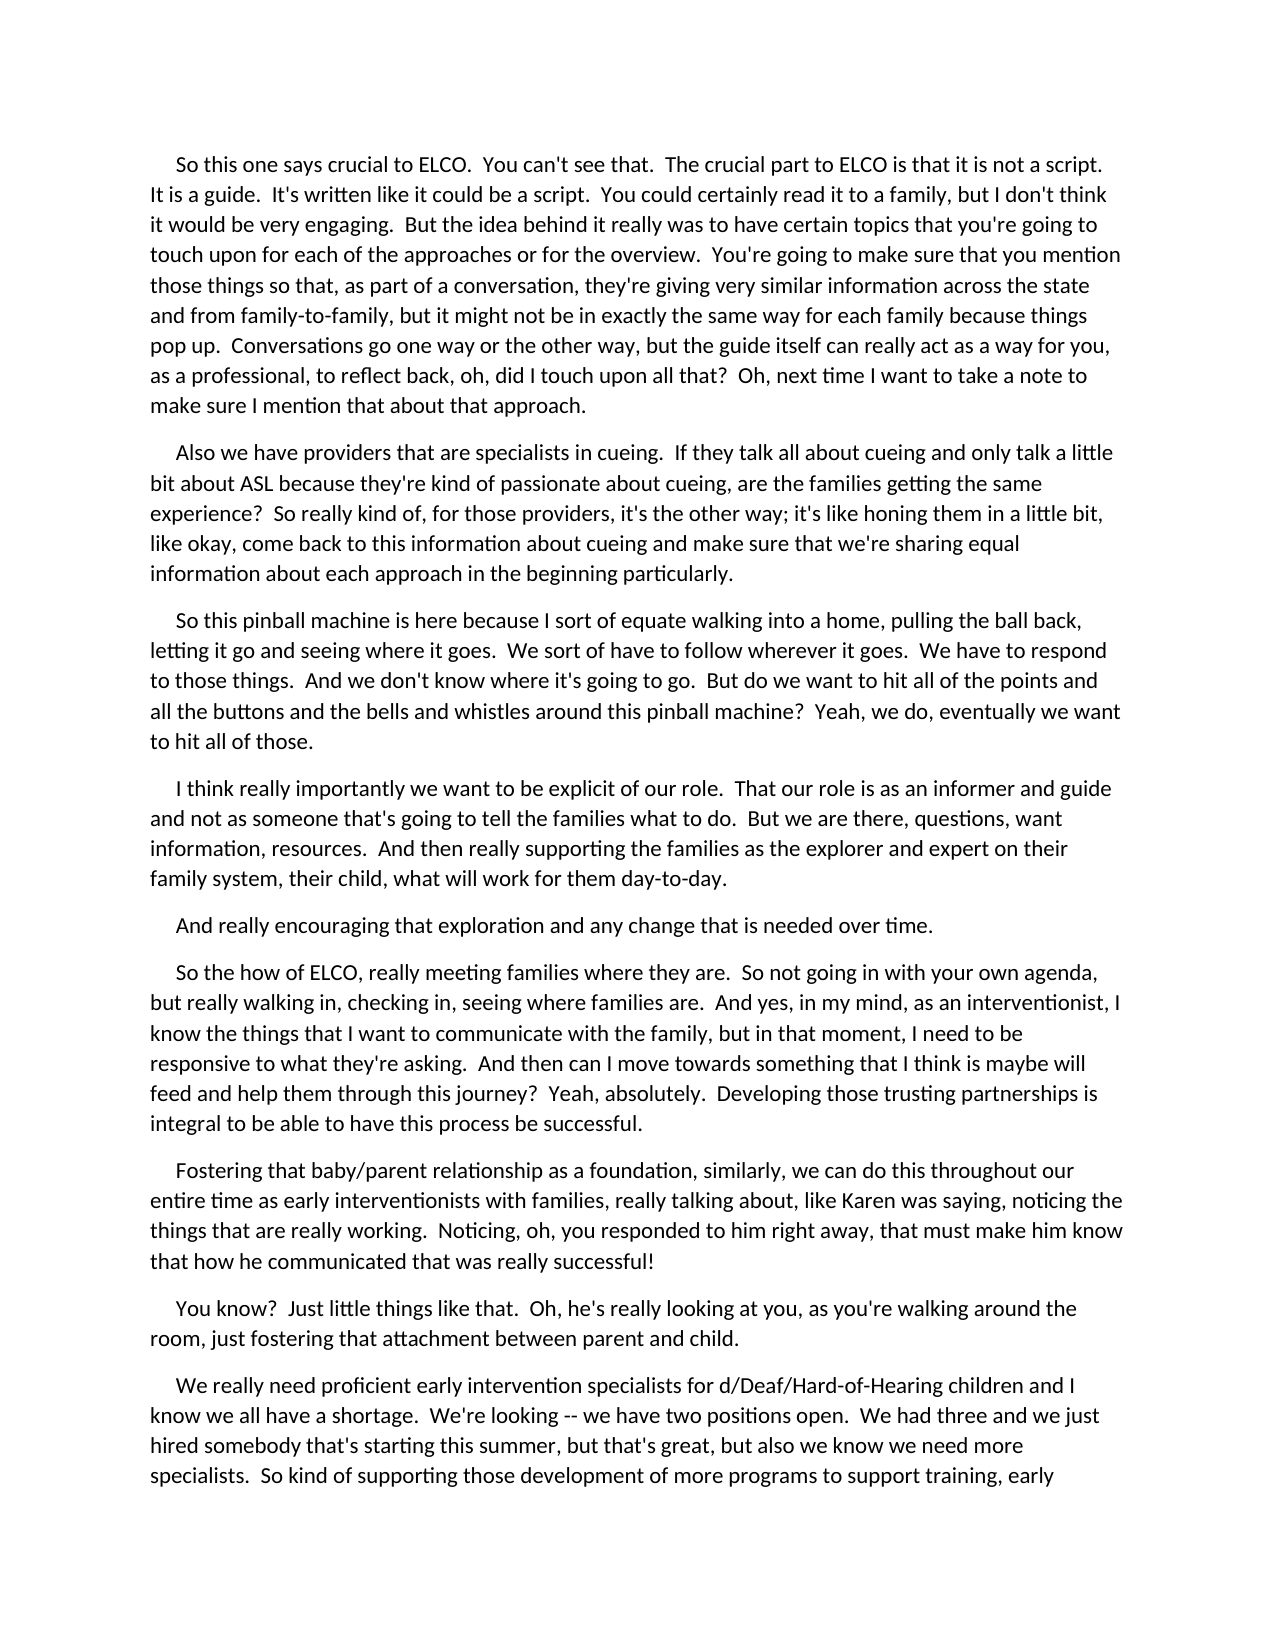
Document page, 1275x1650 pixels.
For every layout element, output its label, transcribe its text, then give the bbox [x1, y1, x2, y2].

text And really encouraging that exploration and any change that is needed over time. [150, 911, 1125, 939]
text Also we have providers that are specialists in cueing. If they talk all about cueing and only talk a little bit about ASL because they're kind of passionate about cueing, are the families getting the same experience? So really kind of, for those providers, it's the other way; it's like honing them in a little bit, like okay, come back to this information about cueing and make sure that we're sharing equal information about each approach in the beginning particularly. [150, 438, 1125, 587]
text So this one says crucial to ELCO. You can't see that. The crucial part to ELCO is that it is not a script. It is a guide. It's written like it could be a script. You could certainly read it to a family, but I don't think it would be very engaging. But the idea behind it really was to have certain topics that you're going to touch upon for each of the approaches or for the overview. You're going to make sure that you mention those things so that, as part of a conversation, they're giving very similar information across the state and from family-to-family, but it might not be in exactly the same way for each family because things pop up. Conversations go one way or the other way, but the guide itself can really act as a way for you, as a professional, to reflect back, oh, did I touch upon all that? Oh, next time I want to take a note to make sure I mention that about that approach. [150, 150, 1125, 420]
text I think really importantly we want to be explicit of our role. That our role is as an informer and guide and not as someone that's going to tell the families what to do. But we are there, questions, want information, resources. And then really supporting the families as the explorer and expert on their family system, their child, what will work for them day-to-day. [150, 774, 1125, 893]
text So this pinball machine is here because I sort of equate walking into a home, pulling the ball back, letting it go and seeing where it goes. We sort of have to follow wherever it goes. We have to respond to those things. And we don't know where it's going to go. But do we want to hit all of the points and all the buttons and the bells and whistles around this pinball machine? Yeah, we do, eventually we want to hit all of those. [150, 606, 1125, 755]
text You know? Just little things like that. Oh, he's really looking at you, as you're walking around the room, just fostering that attachment between parent and child. [150, 1294, 1125, 1352]
text So the how of ELCO, really meeting families where they are. So not going in with your own agenda, but really walking in, checking in, seeing where families are. And yes, in my mind, as an interventionist, I know the things that I want to communicate with the family, but in that moment, I need to be responsive to what they're asking. And then can I move towards something that I think is maybe will feed and help them through this journey? Yeah, absolutely. Developing those trusting partnerships is integral to be able to have this process be successful. [150, 958, 1125, 1137]
text Fostering that baby/parent relationship as a foundation, similarly, we can do this throughout our entire time as early interventionists with families, really talking about, like Karen was saying, noticing the things that are really working. Noticing, oh, you responded to him right away, that must make him know that how he communicated that was really successful! [150, 1156, 1125, 1275]
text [150, 1371, 1125, 1489]
